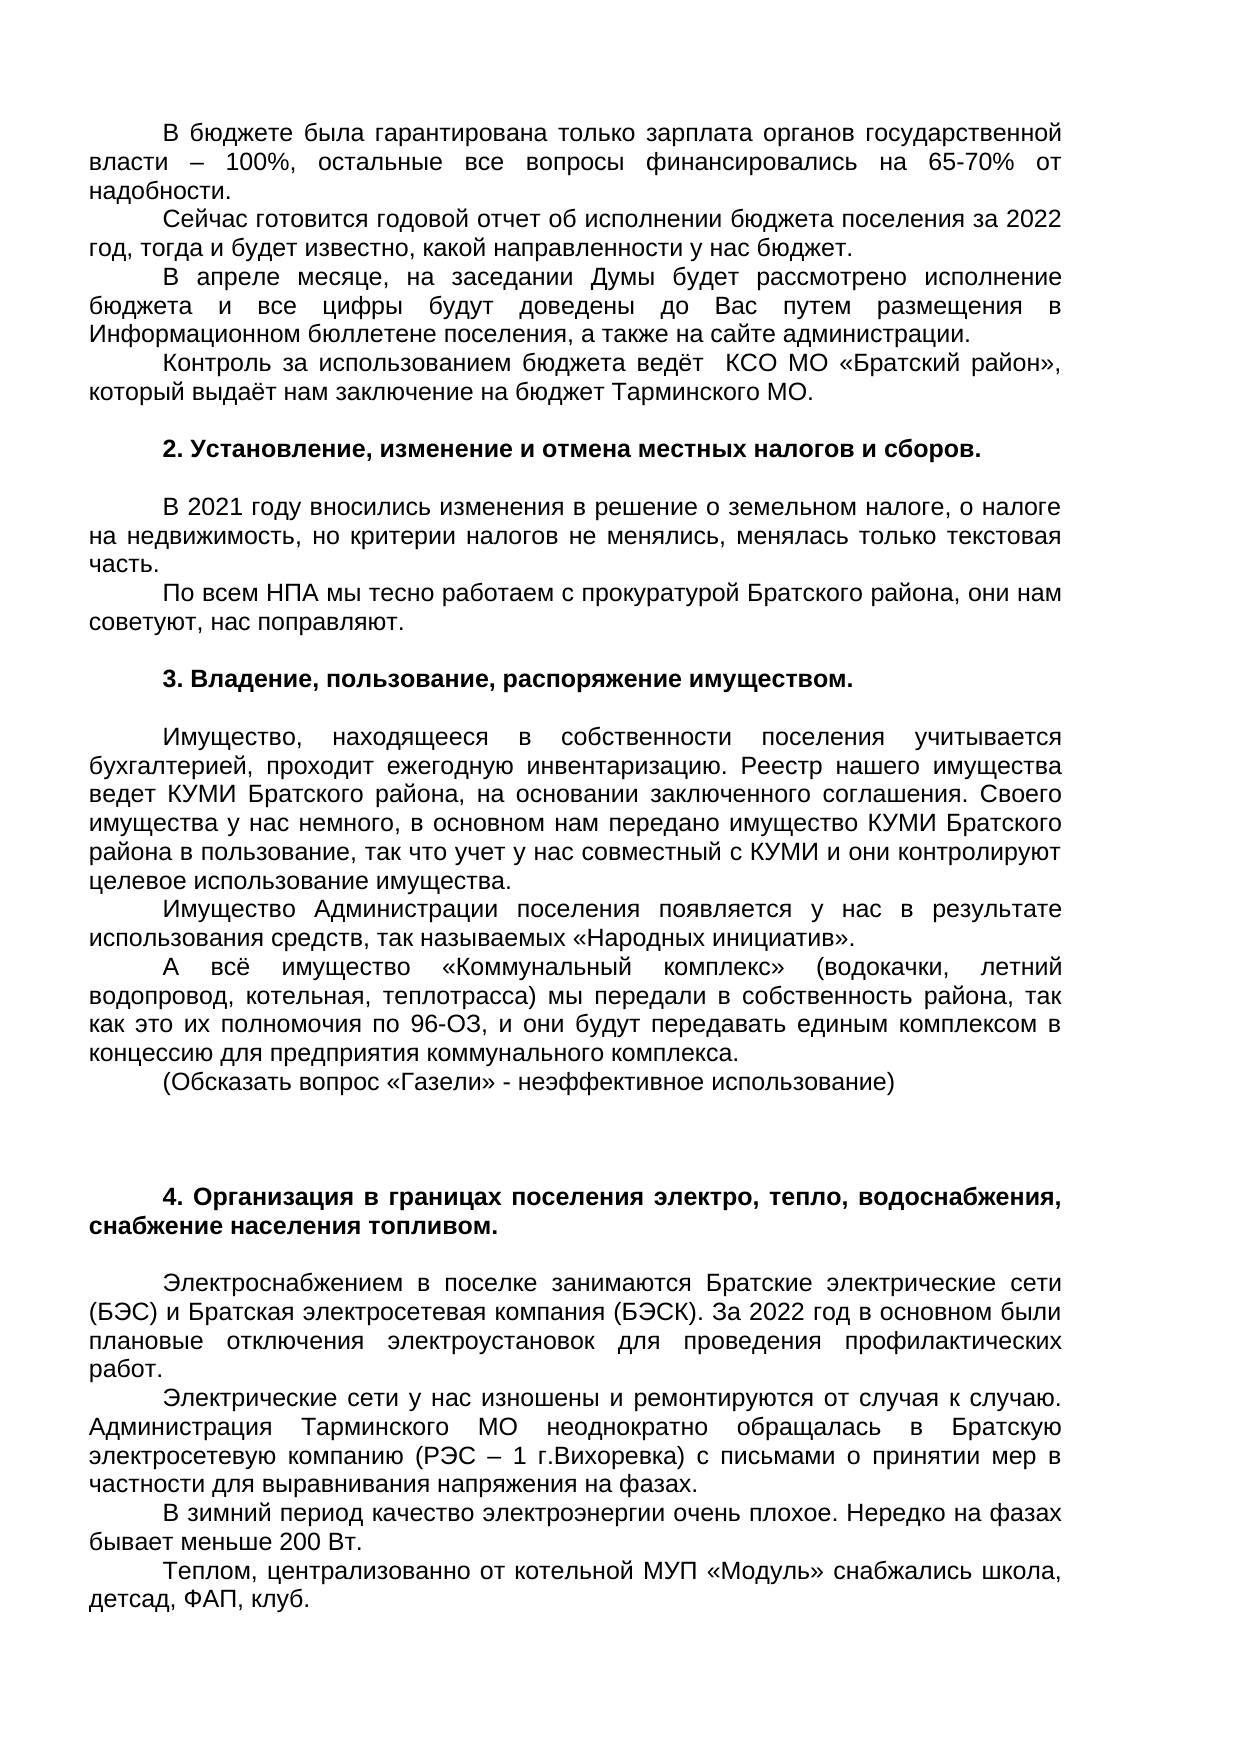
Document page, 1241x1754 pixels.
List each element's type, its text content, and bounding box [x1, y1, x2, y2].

text 2. Установление, изменение и отмена местных налогов и сборов. [89, 434, 1063, 463]
text Электрические сети у нас изношены и ремонтируются от случая к случаю. Администрация Тарминского МО неоднократно обращалась в Братскую электросетевую компанию (РЭС – 1 г.Вихоревка) с письмами о принятии мер в частности для выравнивания напряжения на фазах. [89, 1383, 1063, 1498]
text В бюджете была гарантирована только зарплата органов государственной власти – 100%, остальные все вопросы финансировались на 65-70% от надобности. [89, 118, 1063, 204]
text В зимний период качество электроэнергии очень плохое. Нередко на фазах бывает меньше 200 Вт. [89, 1498, 1063, 1556]
text Имущество Администрации поселения появляется у нас в результате использования средств, так называемых «Народных инициатив». [89, 894, 1063, 952]
text (Обсказать вопрос «Газели» - неэффективное использование) [89, 1067, 1063, 1096]
text Имущество, находящееся в собственности поселения учитывается бухгалтерией, проходит ежегодную инвентаризацию. Реестр нашего имущества ведет КУМИ Братского района, на основании заключенного соглашения. Своего имущества у нас немного, в основном нам передано имущество КУМИ Братского района в пользование, так что учет у нас совместный с КУМИ и они контролируют целевое использование имущества. [89, 722, 1063, 894]
text А всё имущество «Коммунальный комплекс» (водокачки, летний водопровод, котельная, теплотрасса) мы передали в собственность района, так как это их полномочия по 96-ОЗ, и они будут передавать единым комплексом в концессию для предприятия коммунального комплекса. [89, 952, 1063, 1067]
text По всем НПА мы тесно работаем с прокуратурой Братского района, они нам советуют, нас поправляют. [89, 578, 1063, 636]
text Теплом, централизованно от котельной МУП «Модуль» снабжались школа, детсад, ФАП, клуб. [89, 1556, 1063, 1613]
text Электроснабжением в поселке занимаются Братские электрические сети (БЭС) и Братская электросетевая компания (БЭСК). За 2022 год в основном были плановые отключения электроустановок для проведения профилактических работ. [89, 1268, 1063, 1383]
text Сейчас готовится годовой отчет об исполнении бюджета поселения за 2022 год, тогда и будет известно, какой направленности у нас бюджет. [89, 204, 1063, 262]
text 3. Владение, пользование, распоряжение имуществом. [89, 664, 1063, 693]
text В 2021 году вносились изменения в решение о земельном налоге, о налоге на недвижимость, но критерии налогов не менялись, менялась только текстовая часть. [89, 492, 1063, 578]
text В апреле месяце, на заседании Думы будет рассмотрено исполнение бюджета и все цифры будут доведены до Вас путем размещения в Информационном бюллетене поселения, а также на сайте администрации. [89, 262, 1063, 348]
text 4. Организация в границах поселения электро, тепло, водоснабжения, снабжение населения топливом. [89, 1182, 1063, 1239]
text Контроль за использованием бюджета ведёт КСО МО «Братский район», который выдаёт нам заключение на бюджет Тарминского МО. [89, 348, 1063, 406]
